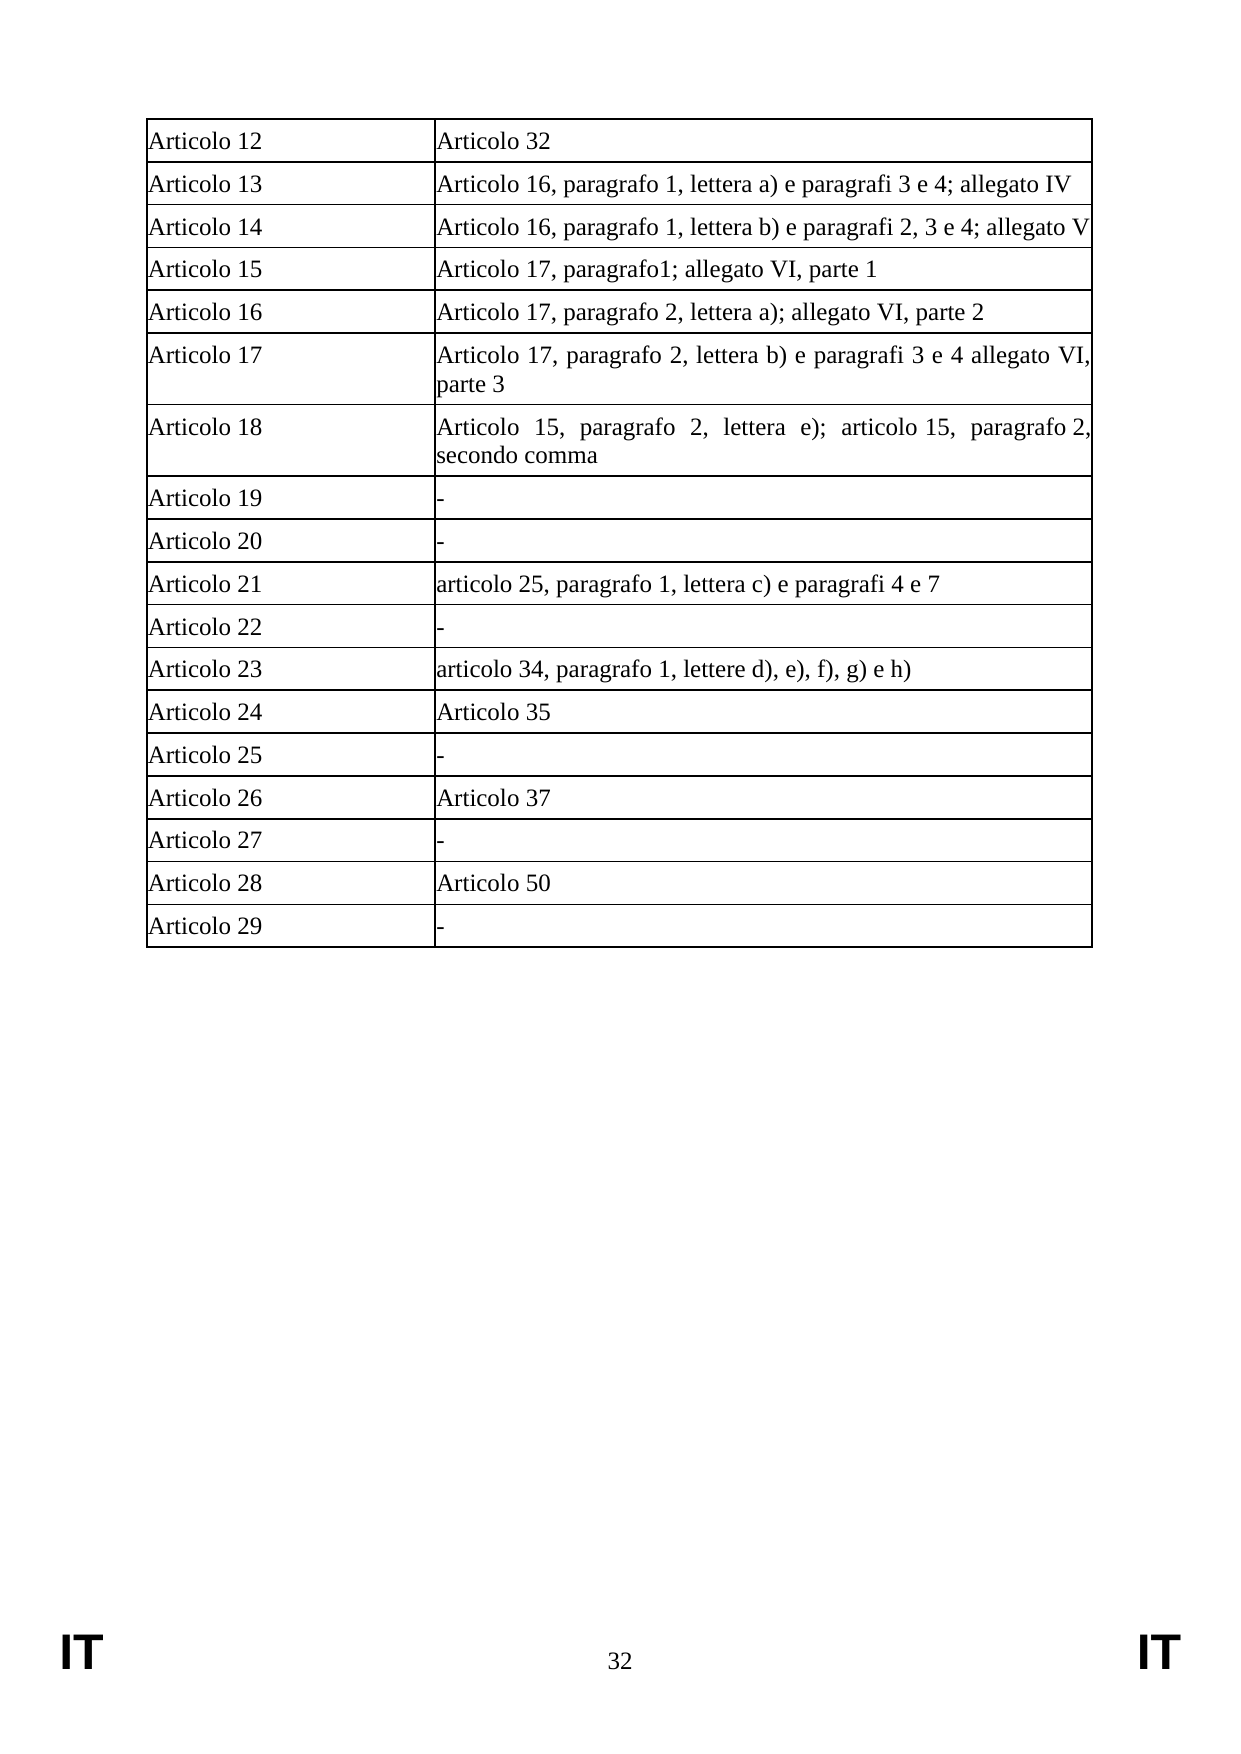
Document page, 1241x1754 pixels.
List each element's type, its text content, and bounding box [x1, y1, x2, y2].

table_cell - [436, 477, 1091, 518]
table_cell - [436, 520, 1091, 561]
table_cell Articolo 15, paragrafo 2, lettera e); articolo 15, paragrafo 2, secondo comma [436, 405, 1091, 475]
table_cell Articolo 20 [148, 520, 434, 561]
table_cell Articolo 32 [436, 120, 1091, 161]
table_cell Articolo 18 [148, 405, 434, 475]
table_cell Articolo 15 [148, 248, 434, 289]
table_cell - [436, 734, 1091, 775]
table_cell Articolo 16, paragrafo 1, lettera b) e paragrafi 2, 3 e 4; allegato V [436, 205, 1091, 247]
table_cell Articolo 12 [148, 120, 434, 161]
table_cell Articolo 37 [436, 777, 1091, 818]
table_cell Articolo 24 [148, 691, 434, 732]
table_cell Articolo 26 [148, 777, 434, 818]
table_cell - [436, 820, 1091, 861]
table_cell Articolo 35 [436, 691, 1091, 732]
table_cell Articolo 25 [148, 734, 434, 775]
table_cell Articolo 14 [148, 205, 434, 247]
table_cell Articolo 22 [148, 605, 434, 647]
table_cell Articolo 27 [148, 820, 434, 861]
table_cell - [436, 605, 1091, 647]
table_cell Articolo 19 [148, 477, 434, 518]
table_cell Articolo 29 [148, 905, 434, 946]
table_cell Articolo 21 [148, 563, 434, 604]
table_cell Articolo 23 [148, 648, 434, 689]
table_cell Articolo 16 [148, 291, 434, 332]
table_cell Articolo 16, paragrafo 1, lettera a) e paragrafi 3 e 4; allegato IV [436, 163, 1091, 204]
table_cell Articolo 17, paragrafo 2, lettera b) e paragrafi 3 e 4 allegato VI, parte 3 [436, 334, 1091, 404]
table_cell Articolo 17, paragrafo1; allegato VI, parte 1 [436, 248, 1091, 289]
table_cell articolo 25, paragrafo 1, lettera c) e paragrafi 4 e 7 [436, 563, 1091, 604]
table_cell Articolo 17, paragrafo 2, lettera a); allegato VI, parte 2 [436, 291, 1091, 332]
table_cell articolo 34, paragrafo 1, lettere d), e), f), g) e h) [436, 648, 1091, 689]
table_cell Articolo 50 [436, 862, 1091, 903]
table_cell Articolo 13 [148, 163, 434, 204]
table_cell Articolo 28 [148, 862, 434, 903]
table_cell - [436, 905, 1091, 946]
table_cell Articolo 17 [148, 334, 434, 404]
